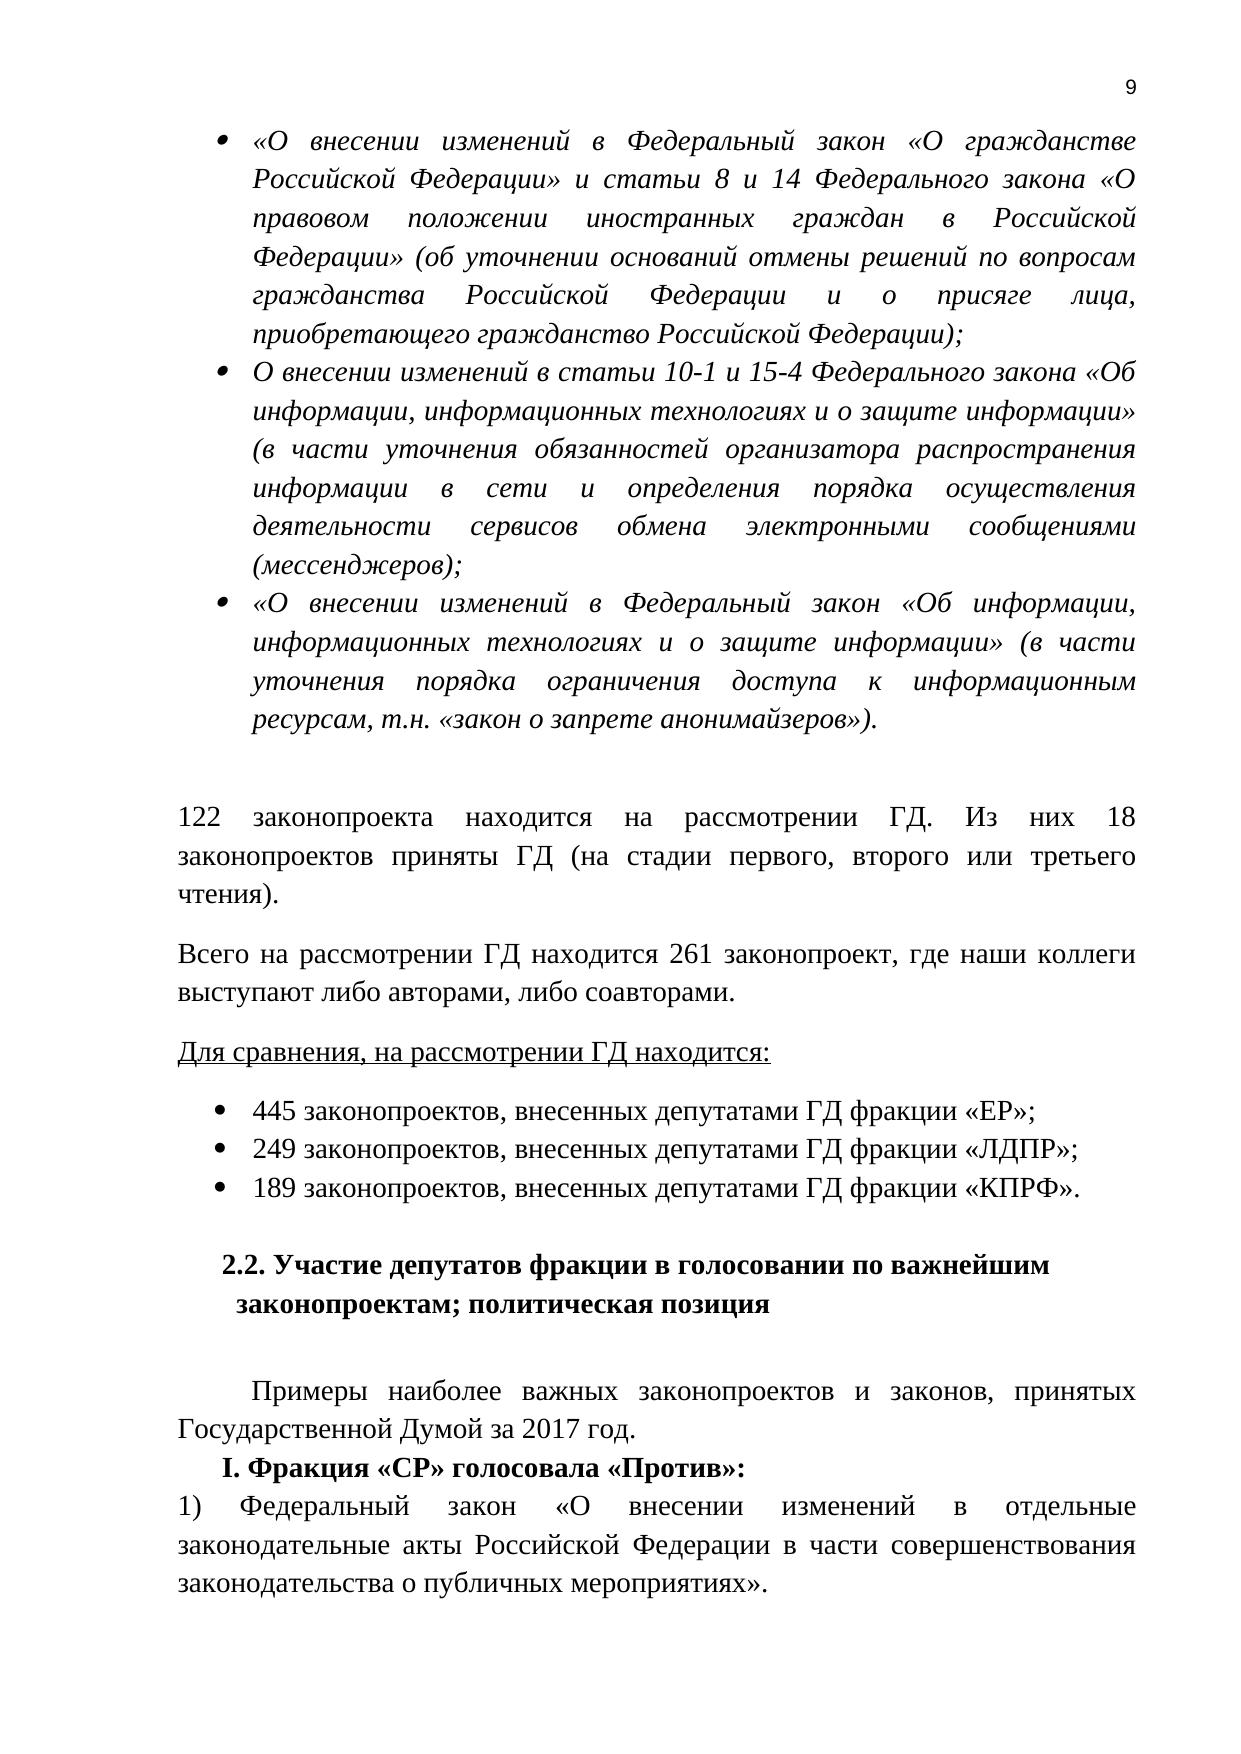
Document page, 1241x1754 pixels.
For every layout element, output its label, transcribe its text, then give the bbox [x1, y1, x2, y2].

text Всего на рассмотрении ГД находится 261 законопроект, где наши коллеги выступают либо авторами, либо соавторами. [177, 936, 1137, 1008]
list «О внесении изменений в Федеральный закон «О гражданстве Российской Федерации» и статьи 8 и 14 Федерального закона «О правовом положении иностранных граждан в Российской Федерации» (об уточнении оснований отмены решений по вопросам гражданства Российской Федерации и о присяге лица, приобретающего гражданство Российской Федерации); [215, 123, 1137, 349]
text законопроектам; политическая позиция [177, 1286, 1137, 1319]
list 445 законопроектов, внесенных депутатами ГД фракции «ЕР»; [215, 1093, 1137, 1127]
list 249 законопроектов, внесенных депутатами ГД фракции «ЛДПР»; [215, 1132, 1137, 1165]
text Для сравнения, на рассмотрении ГД находится: [177, 1034, 1137, 1067]
list «О внесении изменений в Федеральный закон «Об информации, информационных технологиях и о защите информации» (в части уточнения порядка ограничения доступа к информационным ресурсам, т.н. «закон о запрете анонимайзеров»). [215, 586, 1137, 735]
text 2.2. Участие депутатов фракции в голосовании по важнейшим [177, 1247, 1137, 1281]
title Примеры наиболее важных законопроектов и законов, принятых Государственной Думой за 2017 год. [177, 1373, 1137, 1445]
list О внесении изменений в статьи 10-1 и 15-4 Федерального закона «Об информации, информационных технологиях и о защите информации» (в части уточнения обязанностей организатора распространения информации в сети и определения порядка осуществления деятельности сервисов обмена электронными сообщениями (мессенджеров); [215, 354, 1137, 581]
text I. Фракция «СР» голосовала «Против»: [177, 1450, 1137, 1483]
text 122 законопроекта находится на рассмотрении ГД. Из них 18 законопроектов приняты ГД (на стадии первого, второго или третьего чтения). [177, 799, 1137, 910]
list 189 законопроектов, внесенных депутатами ГД фракции «КПРФ». [215, 1170, 1137, 1204]
text 1) Федеральный закон «О внесении изменений в отдельные законодательные акты Российской Федерации в части совершенствования законодательства о публичных мероприятиях». [177, 1488, 1137, 1599]
